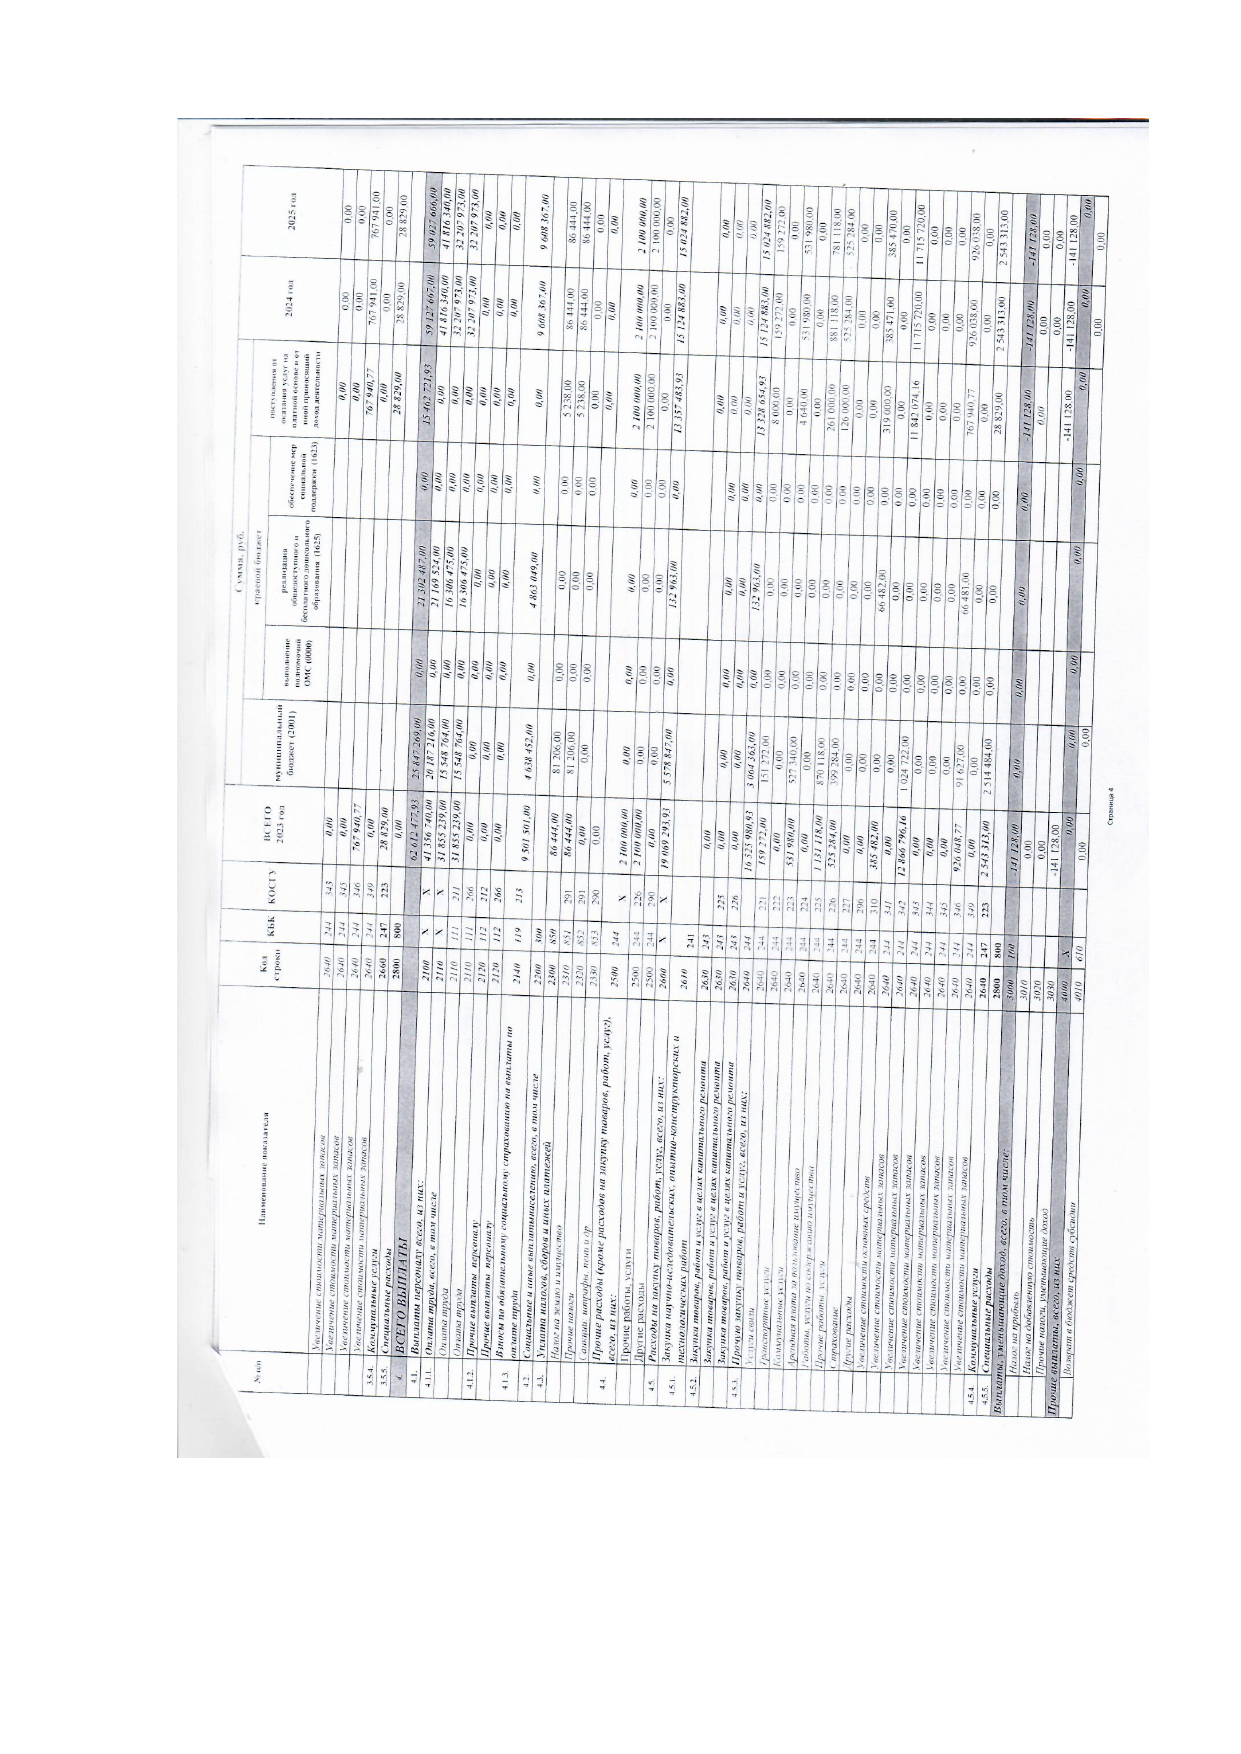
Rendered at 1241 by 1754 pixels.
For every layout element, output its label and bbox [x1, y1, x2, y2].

picture [177, 118, 1151, 1458]
